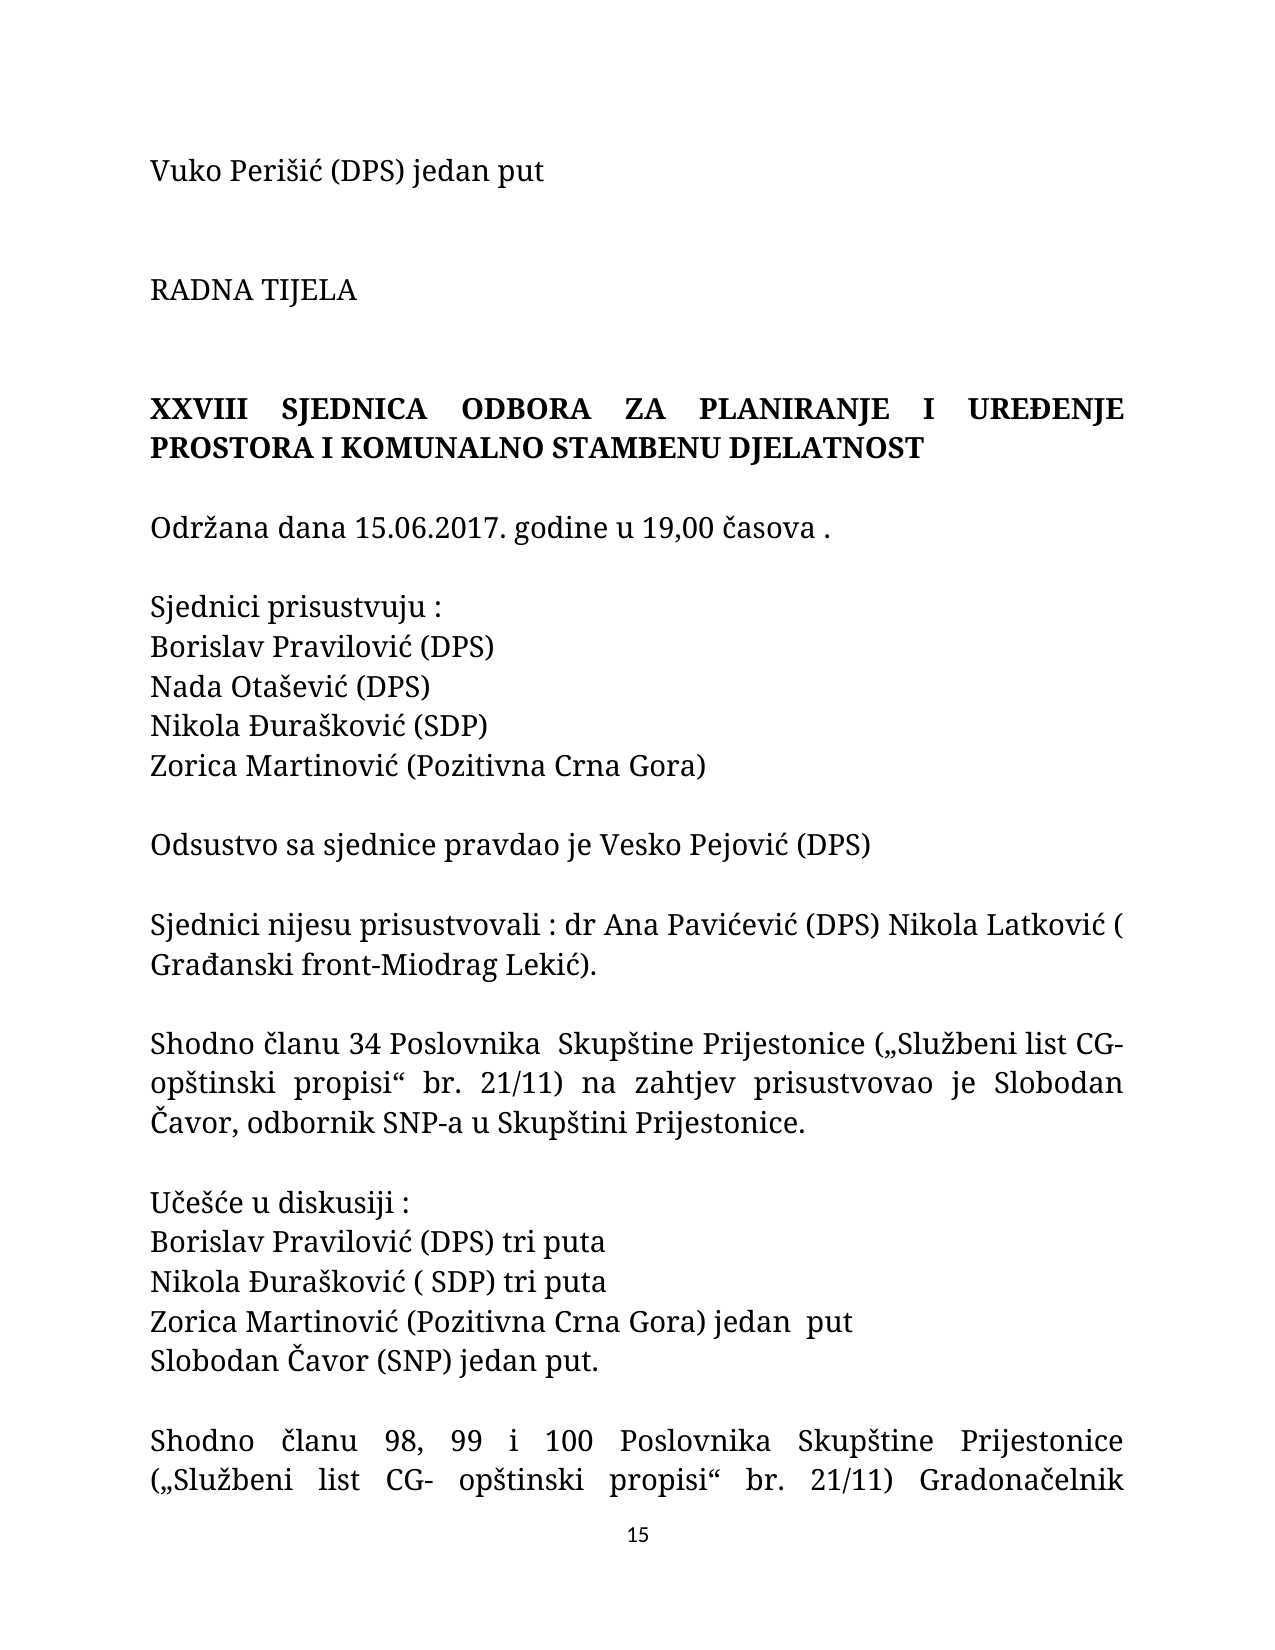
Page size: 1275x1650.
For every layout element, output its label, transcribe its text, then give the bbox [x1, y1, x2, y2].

text Vuko Perišić (DPS) jedan put [150, 150, 1125, 190]
text Zorica Martinović (Pozitivna Crna Gora) [150, 745, 1125, 785]
text Sjednici nijesu prisustvovali : dr Ana Pavićević (DPS) Nikola Latković ( Građanski front-Miodrag Lekić). [150, 904, 1125, 983]
text Borislav Pravilović (DPS) [150, 626, 1125, 666]
text Zorica Martinović (Pozitivna Crna Gora) jedan put [150, 1301, 1125, 1341]
text Borislav Pravilović (DPS) tri puta [150, 1222, 1125, 1261]
text Odsustvo sa sjednice pravdao je Vesko Pejović (DPS) [150, 825, 1125, 864]
text Nikola Đurašković (SDP) [150, 706, 1125, 745]
text Sjednici prisustvuju : [150, 587, 1125, 626]
text Nada Otašević (DPS) [150, 666, 1125, 706]
text RADNA TIJELA [150, 269, 1125, 309]
text Nikola Đurašković ( SDP) tri puta [150, 1261, 1125, 1301]
text Održana dana 15.06.2017. godine u 19,00 časova . [150, 507, 1125, 547]
text Učešće u diskusiji : [150, 1182, 1125, 1222]
text XXVIII SJEDNICA ODBORA ZA PLANIRANJE I UREĐENJE PROSTORA I KOMUNALNO STAMBENU DJELATNOST [150, 388, 1125, 467]
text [150, 1420, 1125, 1499]
text Slobodan Čavor (SNP) jedan put. [150, 1341, 1125, 1380]
text Shodno članu 34 Poslovnika Skupštine Prijestonice („Službeni list CG- opštinski propisi“ br. 21/11) na zahtjev prisustvovao je Slobodan Čavor, odbornik SNP-a u Skupštini Prijestonice. [150, 1023, 1125, 1142]
